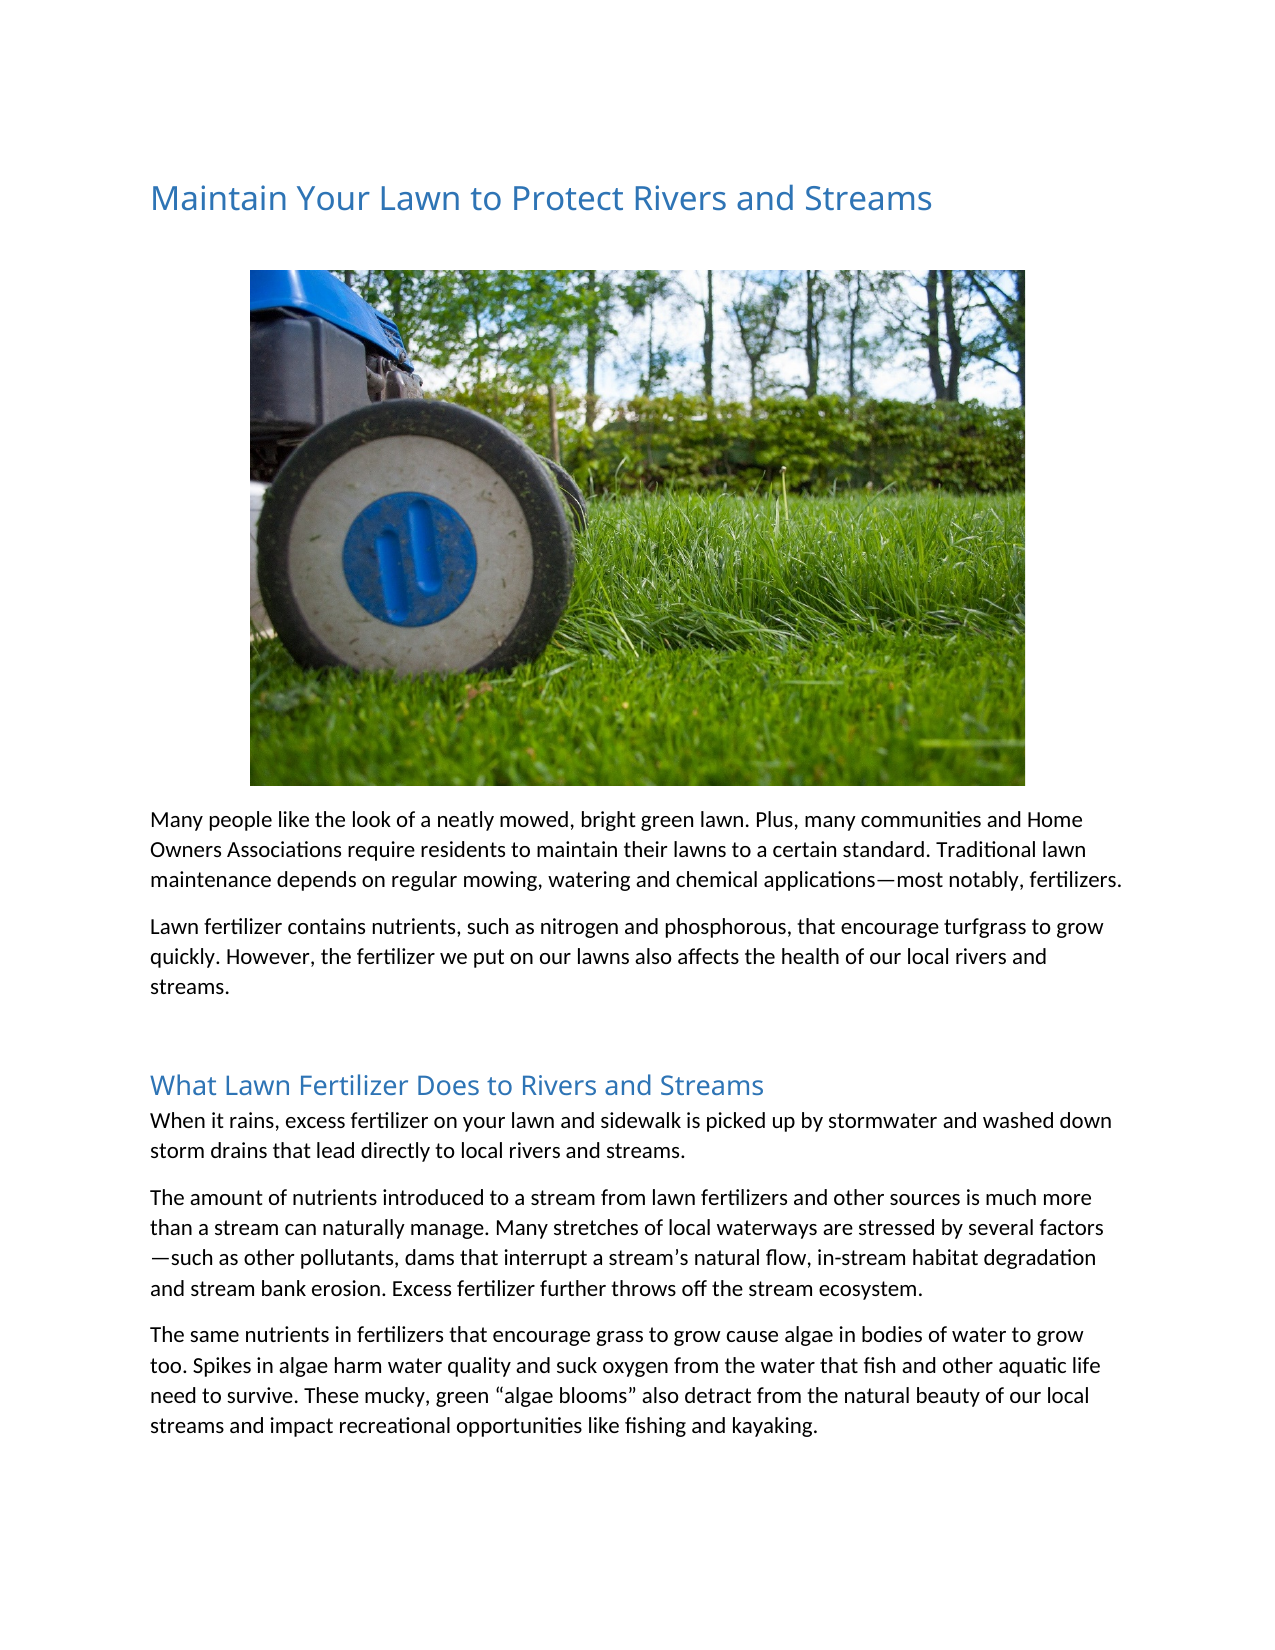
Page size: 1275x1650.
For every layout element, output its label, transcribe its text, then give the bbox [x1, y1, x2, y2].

text Lawn fertilizer contains nutrients, such as nitrogen and phosphorous, that encourage turfgrass to grow quickly. However, the fertilizer we put on our lawns also affects the health of our local rivers and streams. [150, 912, 1125, 1000]
subtitle Maintain Your Lawn to Protect Rivers and Streams [150, 175, 1125, 220]
picture [250, 270, 1025, 786]
text When it rains, excess fertilizer on your lawn and sidewalk is picked up by stormwater and washed down storm drains that lead directly to local rivers and streams. [150, 1106, 1125, 1164]
text Many people like the look of a neatly mowed, bright green lawn. Plus, many communities and Home Owners Associations require residents to maintain their lawns to a certain standard. Traditional lawn maintenance depends on regular mowing, watering and chemical applications—most notably, fertilizers. [150, 805, 1125, 893]
subtitle What Lawn Fertilizer Does to Rivers and Streams [150, 1066, 1125, 1103]
text The amount of nutrients introduced to a stream from lawn fertilizers and other sources is much more than a stream can naturally manage. Many stretches of local waterways are stressed by several factors—such as other pollutants, dams that interrupt a stream’s natural flow, in-stream habitat degradation and stream bank erosion. Excess fertilizer further throws off the stream ecosystem. [150, 1183, 1125, 1302]
text The same nutrients in fertilizers that encourage grass to grow cause algae in bodies of water to grow too. Spikes in algae harm water quality and suck oxygen from the water that fish and other aquatic life need to survive. These mucky, green “algae blooms” also detract from the natural beauty of our local streams and impact recreational opportunities like fishing and kayaking. [150, 1321, 1125, 1439]
